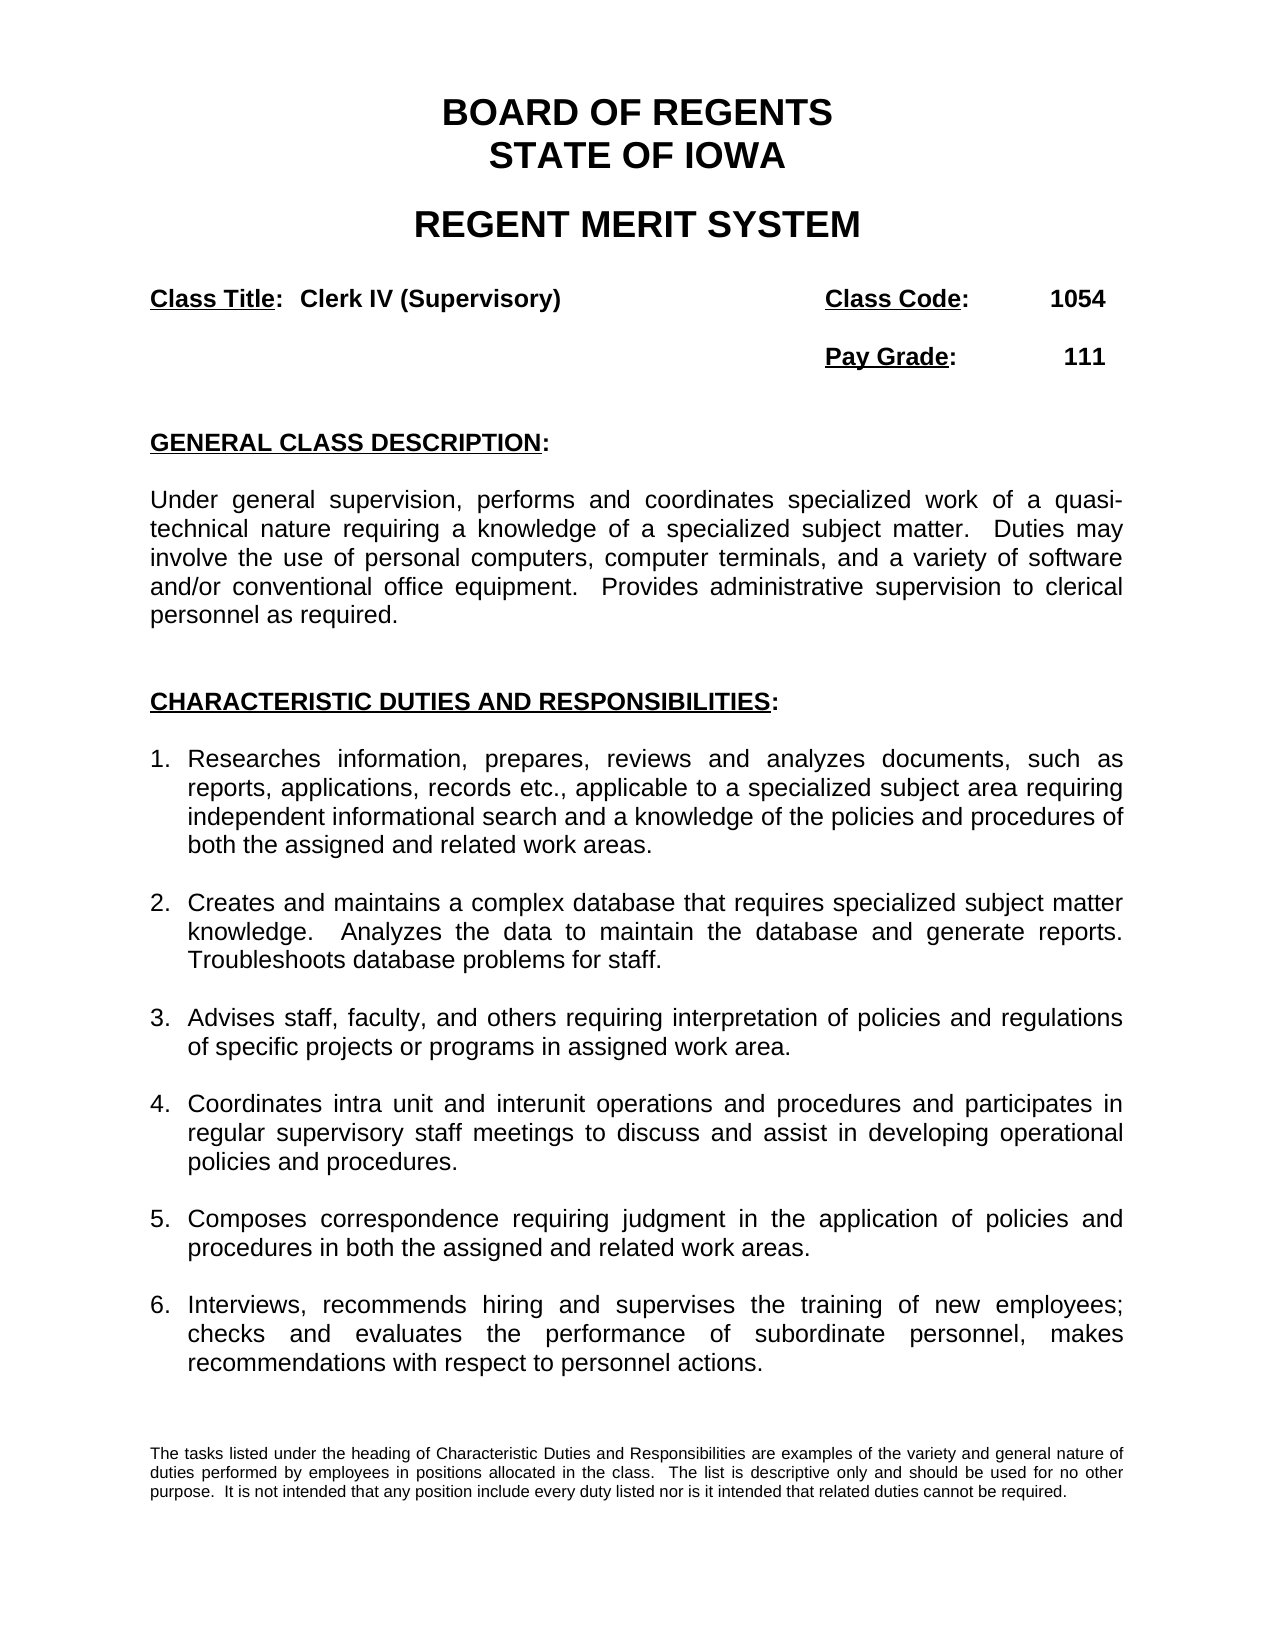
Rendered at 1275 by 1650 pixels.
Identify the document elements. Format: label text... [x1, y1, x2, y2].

text Class Title: Clerk IV (Supervisory) Class Code: 1054 [150, 284, 1125, 313]
list Interviews, recommends hiring and supervises the training of new employees; checks and evaluates the performance of subordinate personnel, makes recommendations with respect to personnel actions. [150, 1290, 1125, 1377]
text GENERAL CLASS DESCRIPTION: [150, 428, 1125, 457]
list Composes correspondence requiring judgment in the application of policies and procedures in both the assigned and related work areas. [150, 1204, 1125, 1262]
list Creates and maintains a complex database that requires specialized subject matter knowledge. Analyzes the data to maintain the database and generate reports. Troubleshoots database problems for staff. [150, 888, 1125, 974]
text Pay Grade: 111 [150, 342, 1125, 370]
title BOARD OF REGENTS [150, 90, 1125, 133]
text Under general supervision, performs and coordinates specialized work of a quasi-technical nature requiring a knowledge of a specialized subject matter. Duties may involve the use of personal computers, computer terminals, and a variety of software and/or conventional office equipment. Provides administrative supervision to clerical personnel as required. [150, 485, 1125, 629]
list Researches information, prepares, reviews and analyzes documents, such as reports, applications, records etc., applicable to a specialized subject area requiring independent informational search and a knowledge of the policies and procedures of both the assigned and related work areas. [150, 744, 1125, 859]
text REGENT MERIT SYSTEM [150, 203, 1125, 246]
text CHARACTERISTIC DUTIES AND RESPONSIBILITIES: [150, 687, 1125, 715]
text The tasks listed under the heading of Characteristic Duties and Responsibilities are examples of the variety and general nature of duties performed by employees in positions allocated in the class. The list is descriptive only and should be used for no other purpose. It is not intended that any position include every duty listed nor is it intended that related duties cannot be required. [150, 1444, 1125, 1501]
list Advises staff, faculty, and others requiring interpretation of policies and regulations of specific projects or programs in assigned work area. [150, 1003, 1125, 1060]
list Coordinates intra unit and interunit operations and procedures and participates in regular supervisory staff meetings to discuss and assist in developing operational policies and procedures. [150, 1089, 1125, 1175]
text STATE OF [150, 133, 1125, 176]
